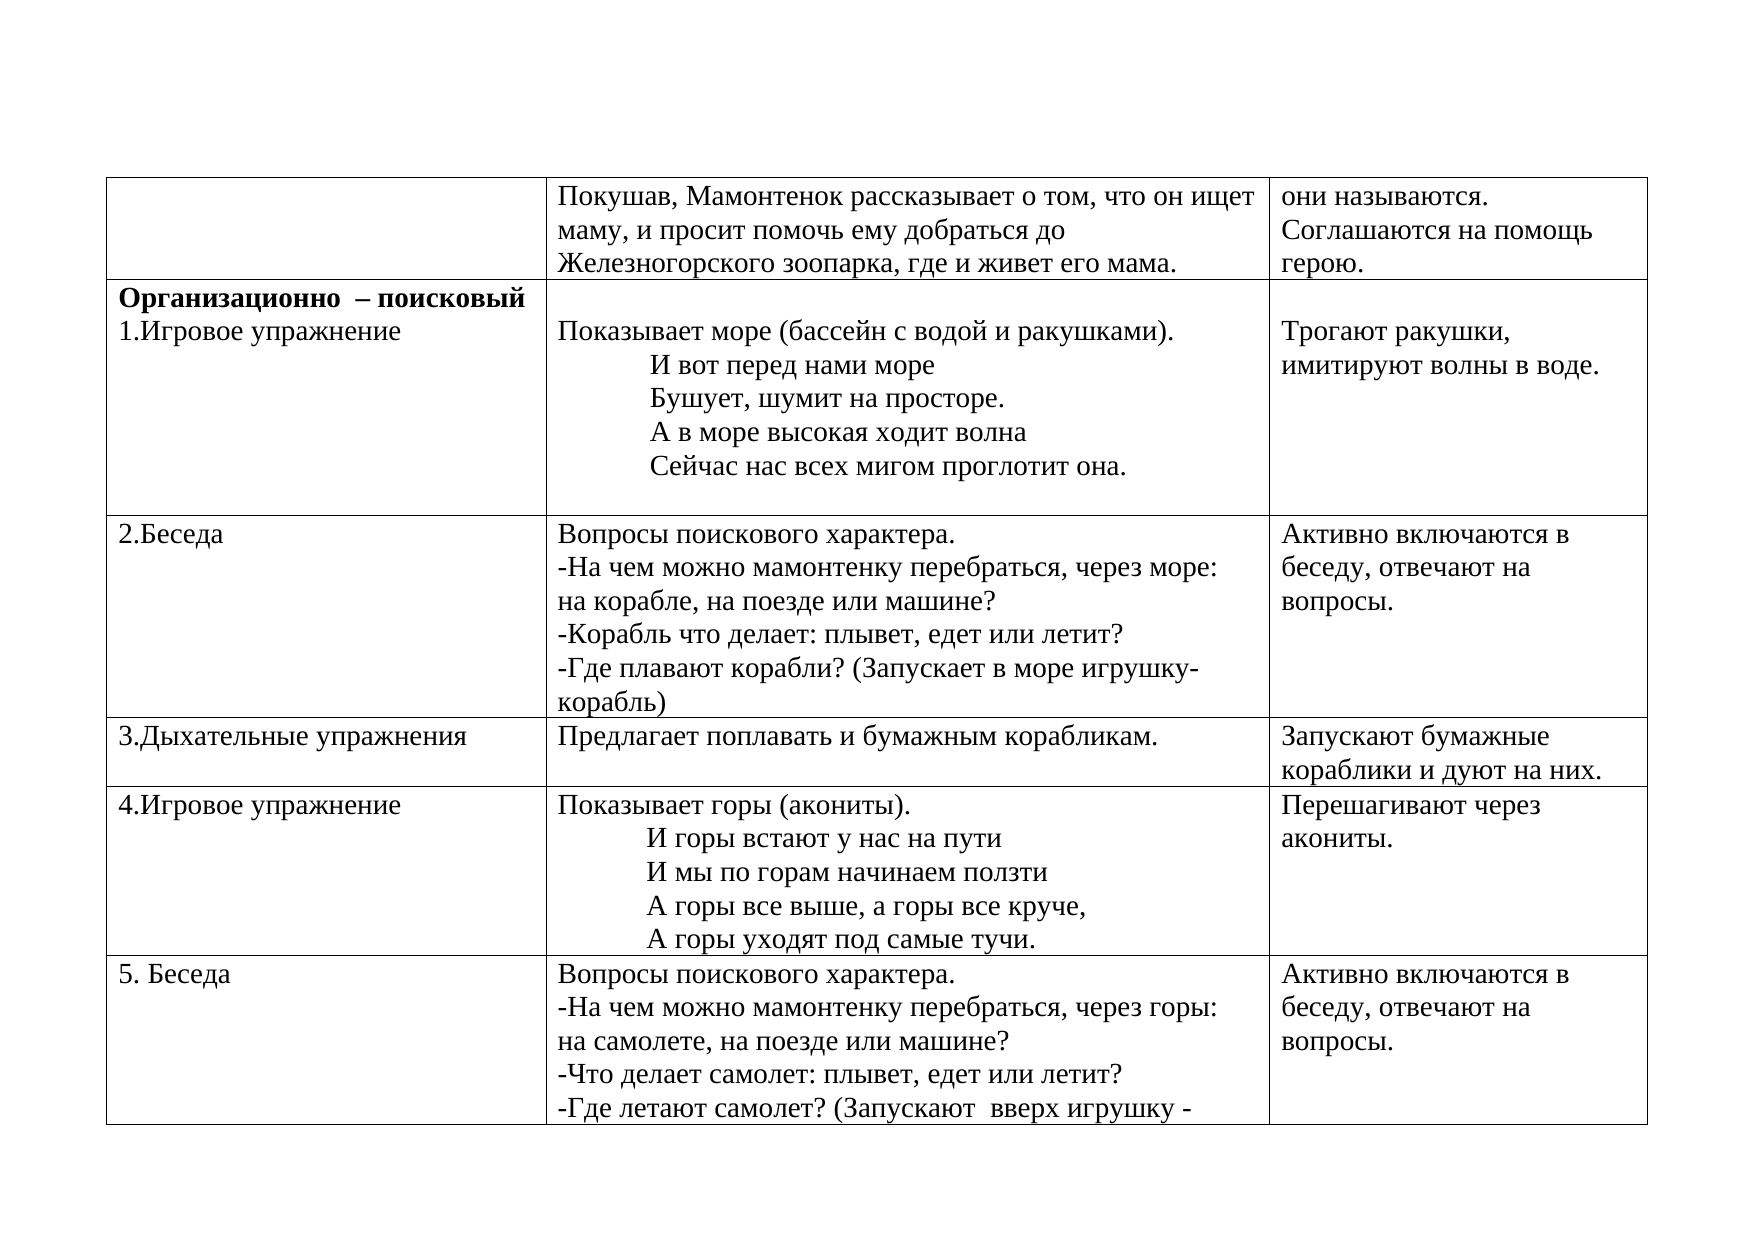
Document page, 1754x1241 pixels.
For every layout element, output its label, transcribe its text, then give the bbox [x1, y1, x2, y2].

table_cell Показывает море (бассейн с водой и ракушками). И вот перед нами море Бушует, шумит на просторе. А в море высокая ходит волна Сейчас нас всех мигом проглотит она. [547, 280, 1269, 515]
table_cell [107, 178, 546, 279]
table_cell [547, 956, 1269, 1123]
table_cell Запускают бумажные кораблики и дуют на них. [1270, 718, 1647, 786]
table_cell Перешагивают через акониты. [1270, 787, 1647, 955]
table_cell Трогают ракушки, имитируют волны в воде. [1270, 280, 1647, 515]
table_cell 3.Дыхательные упражнения [107, 718, 546, 786]
table_cell Вопросы поискового характера. -На чем можно мамонтенку перебраться, через море: на корабле, на поезде или машине? -Корабль что делает: плывет, едет или летит? -Где плавают корабли? (Запускает в море игрушку-корабль) [547, 516, 1269, 717]
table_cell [547, 178, 1269, 279]
table_cell 2.Беседа [107, 516, 546, 717]
table_cell 4.Игровое упражнение [107, 787, 546, 955]
table_cell Организационно – поисковый 1.Игровое упражнение [107, 280, 546, 515]
table_cell Активно включаются в беседу, отвечают на вопросы. [1270, 516, 1647, 717]
table_cell Предлагает поплавать и бумажным корабликам. [547, 718, 1269, 786]
table_cell Показывает горы (акониты). И горы встают у нас на пути И мы по горам начинаем ползти А горы все выше, а горы все круче, А горы уходят под самые тучи. [547, 787, 1269, 955]
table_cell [1270, 178, 1647, 279]
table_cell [1270, 956, 1647, 1123]
table_cell 5. Беседа [107, 956, 546, 1123]
